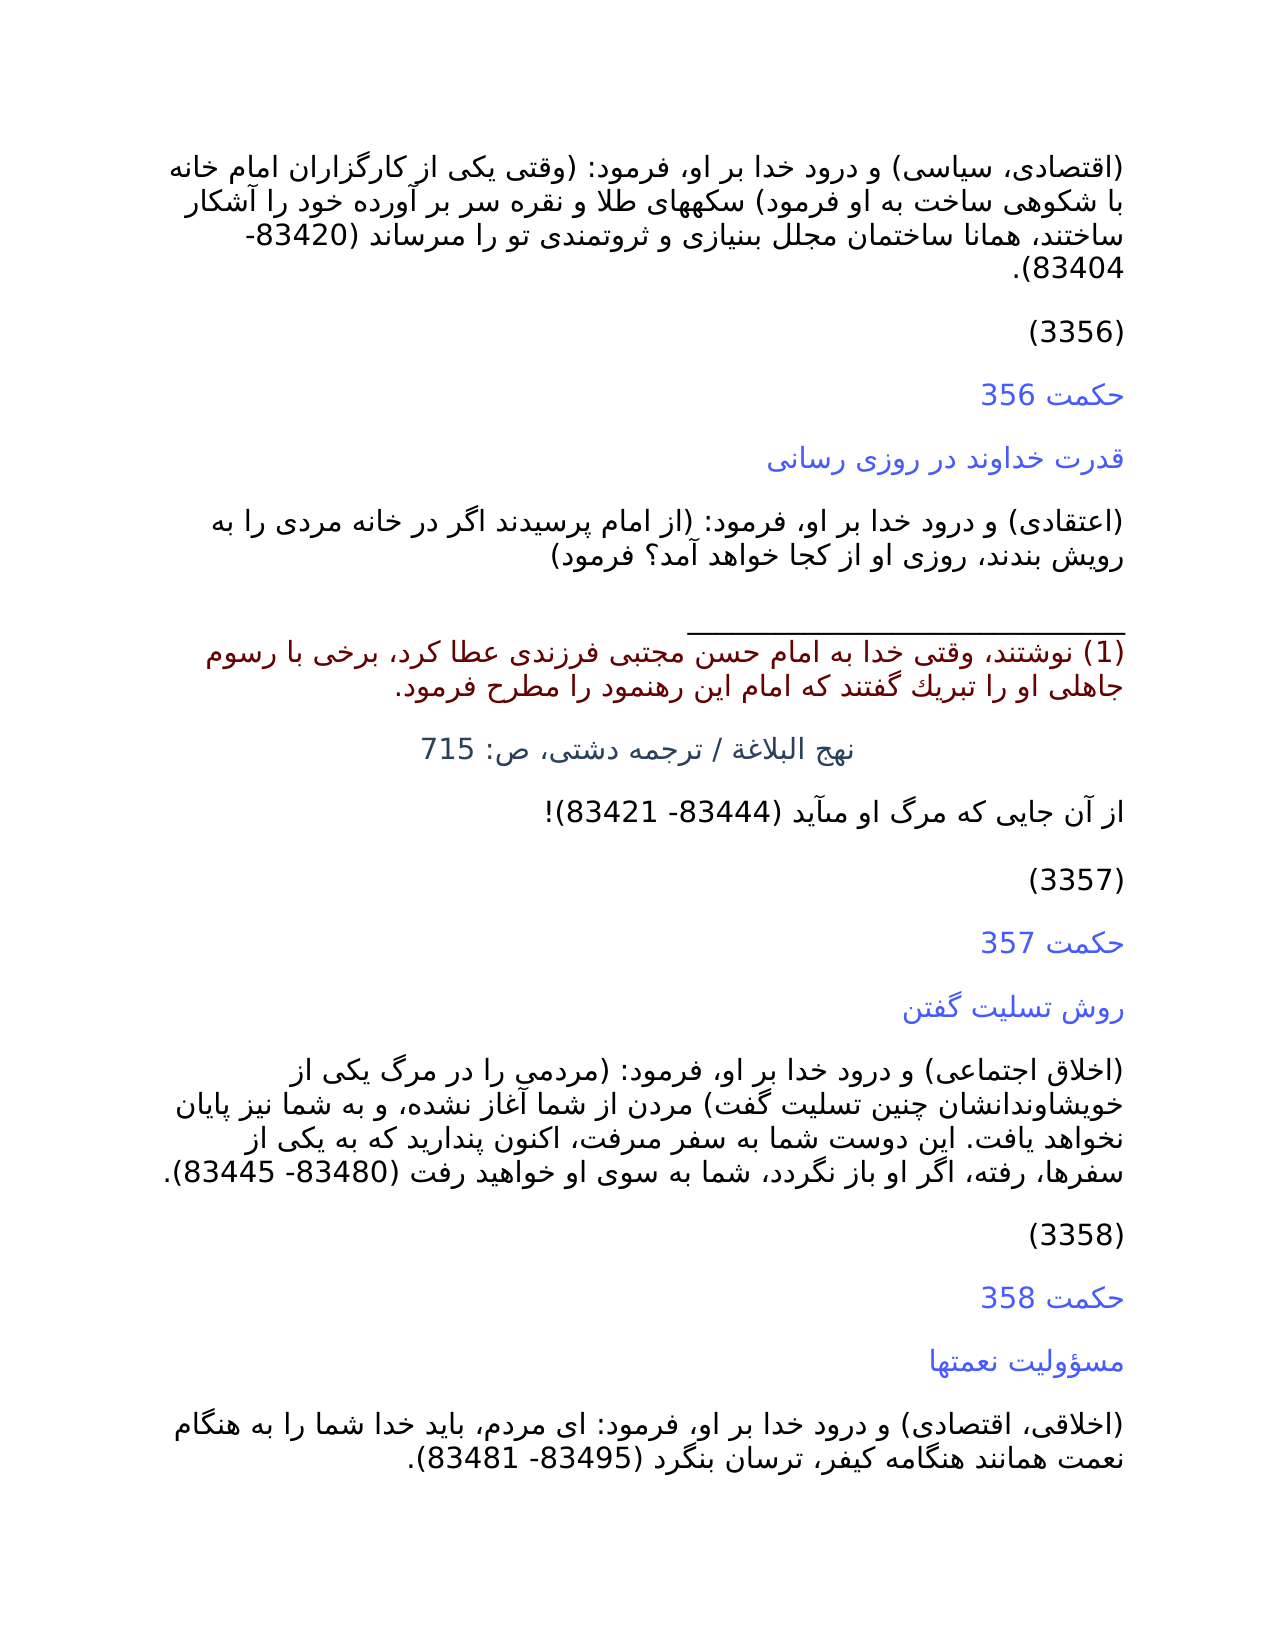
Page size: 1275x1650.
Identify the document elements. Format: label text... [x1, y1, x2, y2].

text (3356) [150, 315, 1125, 349]
text از آن جايى كه مرگ او مى‏آيد (83444- 83421)! [150, 796, 1125, 829]
text (اخلاقى، اقتصادى) و درود خدا بر او، فرمود: اى مردم، بايد خدا شما را به هنگام نعمت همانند هنگامه كيفر، ترسان بنگرد (83495- 83481). [150, 1407, 1125, 1475]
text (3358) [150, 1218, 1125, 1252]
text (اعتقادى) و درود خدا بر او، فرمود: (از امام پرسيدند اگر در خانه مردى را به رويش بندند، روزى او از كجا خواهد آمد؟ فرمود) [150, 504, 1125, 572]
text مسؤوليت نعمت‏ها [150, 1344, 1125, 1378]
text روش تسليت گفتن‏ [150, 990, 1125, 1024]
text حكمت 356 [150, 378, 1125, 412]
text حكمت 357 [150, 927, 1125, 961]
text ______________________________ (1) نوشتند، وقتى خدا به امام حسن مجتبى فرزندى عطا كرد، برخى با رسوم جاهلى او را تبريك گفتند كه امام اين رهنمود را مطرح فرمود. [150, 601, 1125, 703]
text حكمت 358 [150, 1281, 1125, 1315]
text (اقتصادى، سياسى) و درود خدا بر او، فرمود: (وقتى يكى از كارگزاران امام خانه با شكوهى ساخت به او فرمود) سكه‏هاى طلا و نقره سر بر آورده خود را آشكار ساختند، همانا ساختمان مجلل بى‏نيازى و ثروتمندى تو را مى‏رساند (83420- 83404). [150, 150, 1125, 286]
text قدرت خداوند در روزى رسانى‏ [150, 441, 1125, 475]
text (اخلاق اجتماعى) و درود خدا بر او، فرمود: (مردمى را در مرگ يكى از خويشاوندانشان چنين تسليت گفت) مردن از شما آغاز نشده، و به شما نيز پايان نخواهد يافت. اين دوست شما به سفر مى‏رفت، اكنون پنداريد كه به يكى از سفرها، رفته، اگر او باز نگردد، شما به سوى او خواهيد رفت (83480- 83445). [150, 1053, 1125, 1189]
text (3357) [150, 864, 1125, 898]
text نهج البلاغة / ترجمه دشتى، ص: 715 [150, 732, 1125, 766]
